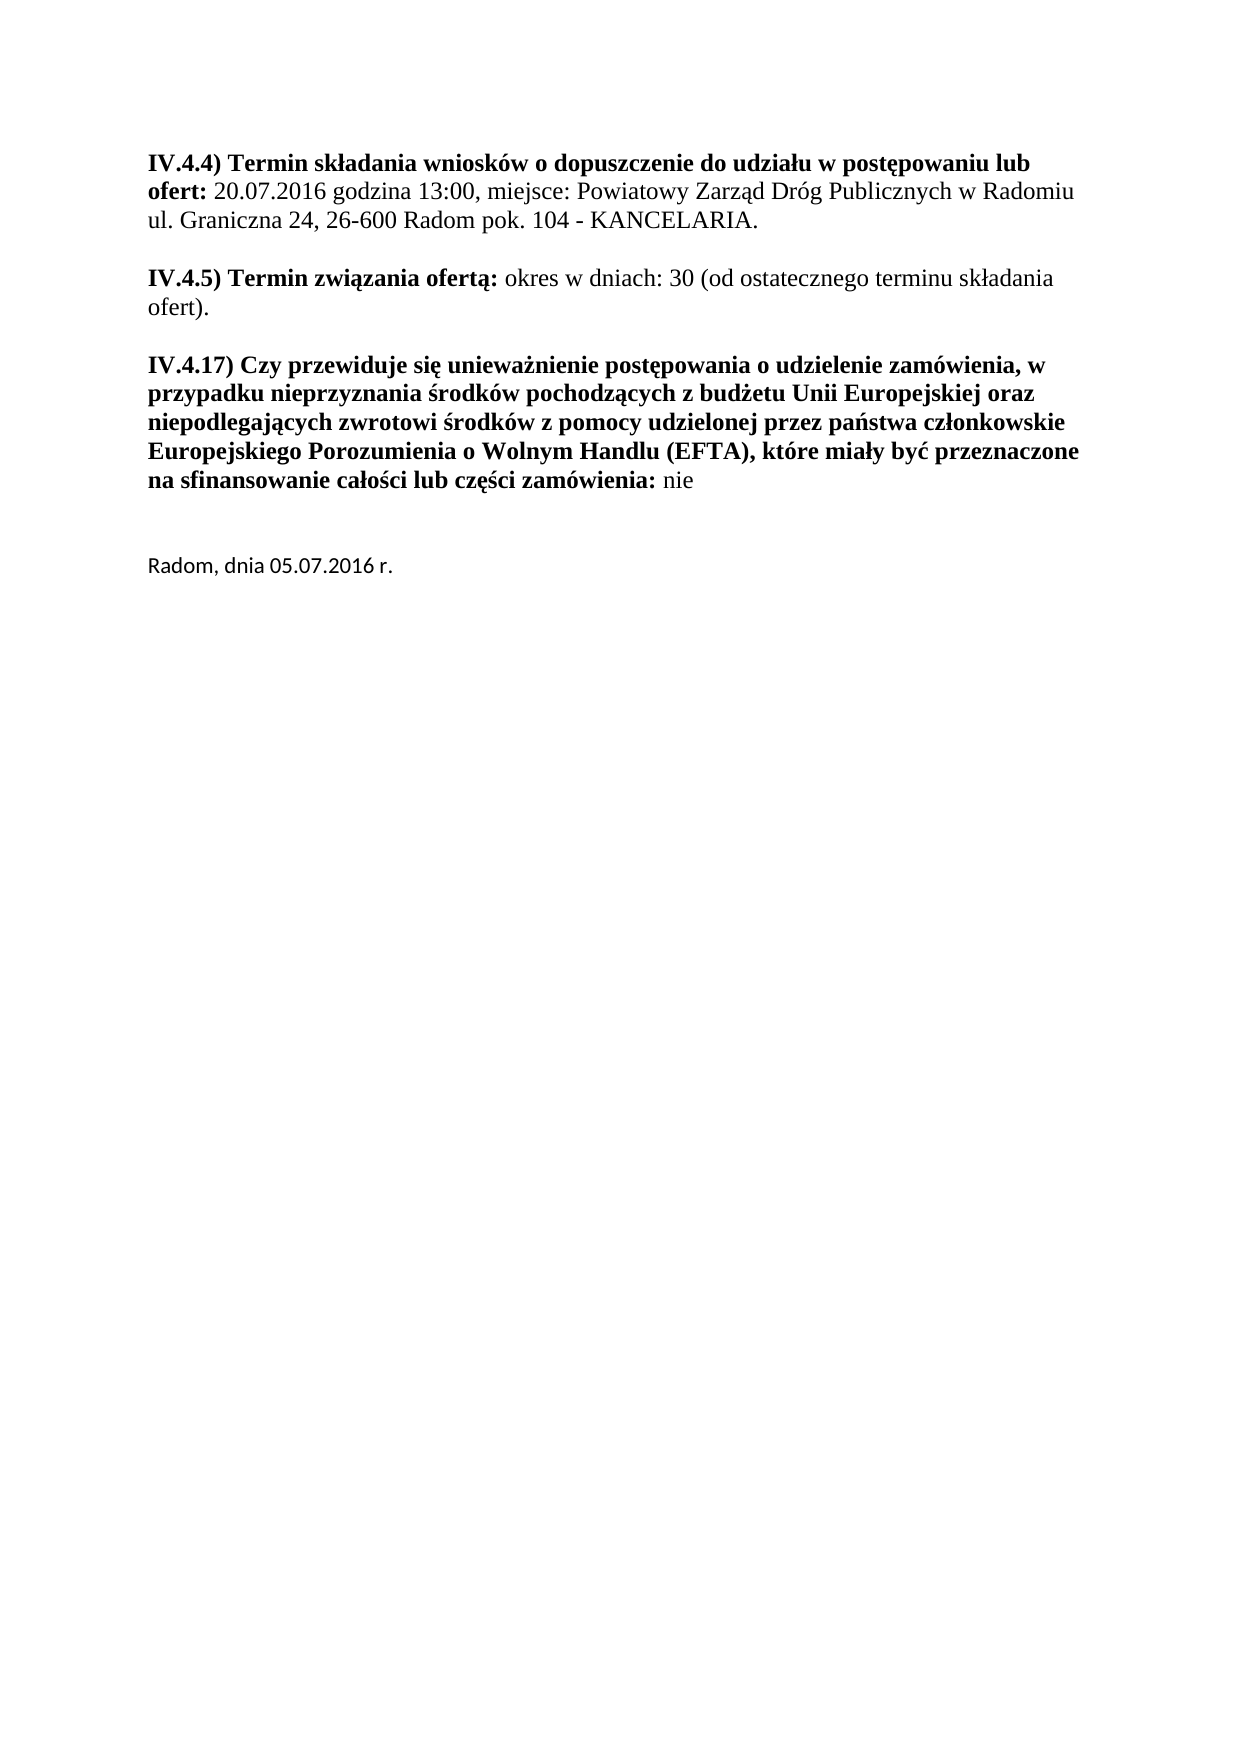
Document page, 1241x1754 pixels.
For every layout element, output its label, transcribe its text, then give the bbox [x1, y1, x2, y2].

text IV.4.5) Termin związania ofertą: okres w dniach: 30 (od ostatecznego terminu składania ofert). [148, 263, 1093, 321]
text IV.4.17) Czy przewiduje się unieważnienie postępowania o udzielenie zamówienia, w przypadku nieprzyznania środków pochodzących z budżetu Unii Europejskiej oraz niepodlegających zwrotowi środków z pomocy udzielonej przez państwa członkowskie Europejskiego Porozumienia o Wolnym Handlu (EFTA), które miały być przeznaczone na sfinansowanie całości lub części zamówienia: nie [148, 350, 1093, 493]
text IV.4.4) Termin składania wniosków o dopuszczenie do udziału w postępowaniu lub ofert: 20.07.2016 godzina 13:00, miejsce: Powiatowy Zarząd Dróg Publicznych w Radomiu ul. Graniczna 24, 26-600 Radom pok. 104 - KANCELARIA. [148, 148, 1093, 234]
text Radom, dnia 05.07.2016 r. [148, 551, 1093, 579]
